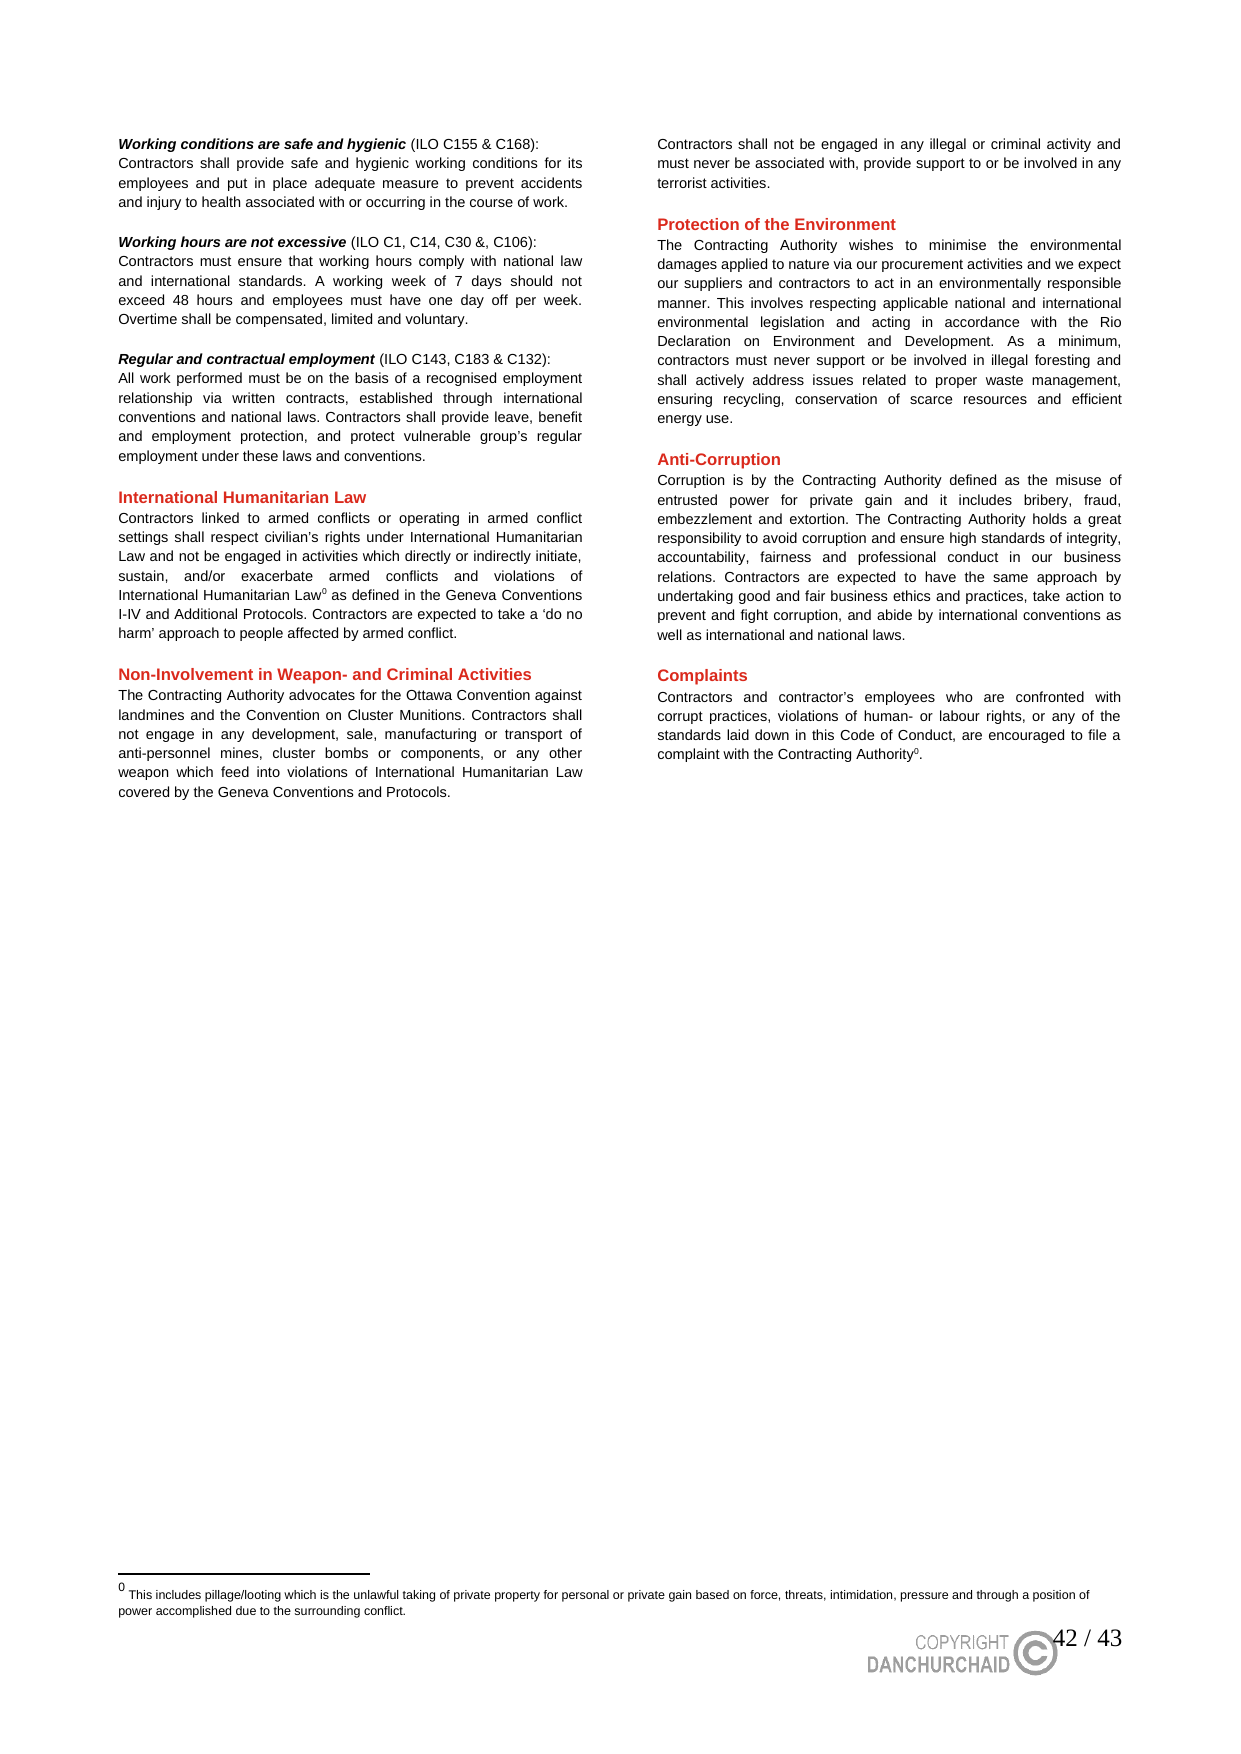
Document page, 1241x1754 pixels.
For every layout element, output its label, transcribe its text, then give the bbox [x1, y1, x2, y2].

text Contractors linked to armed conflicts or operating in armed conflict settings shall respect civilian’s rights under International Humanitarian Law and not be engaged in activities which directly or indirectly initiate, sustain, and/or exacerbate armed conflicts and violations of International Humanitarian Law as defined in the Geneva Conventions I-IV and Additional Protocols. Contractors are expected to take a ‘do no harm’ approach to people affected by armed conflict. [118, 509, 583, 642]
text Regular and contractual employment (ILO C143, C183 & C132): [118, 351, 583, 368]
text The Contracting Authority wishes to minimise the environmental damages applied to nature via our procurement activities and we expect our suppliers and contractors to act in an environmentally responsible manner. This involves respecting applicable national and international environmental legislation and acting in accordance with the Rio Declaration on Environment and Development. As a minimum, contractors must never support or be involved in illegal foresting and shall actively address issues related to proper waste management, ensuring recycling, conservation of scarce resources and efficient energy use. [657, 236, 1122, 427]
text Non-Involvement in Weapon- and Criminal Activities [118, 665, 583, 684]
text Corruption is by the Contracting Authority defined as the misuse of entrusted power for private gain and it includes bribery, fraud, embezzlement and extortion. The Contracting Authority holds a great responsibility to avoid corruption and ensure high standards of integrity, accountability, fairness and professional conduct in our business relations. Contractors are expected to have the same approach by undertaking good and fair business ethics and practices, take action to prevent and fight corruption, and abide by international conventions as well as international and national laws. [657, 472, 1122, 643]
text Contractors and contractor’s employees who are confronted with corrupt practices, violations of human- or labour rights, or any of the standards laid down in this Code of Conduct, are encouraged to file a complaint with the Contracting Authority. [657, 688, 1122, 763]
text Contractors must ensure that working hours comply with national law and international standards. A working week of 7 days should not exceed 48 hours and employees must have one day off per week. Overtime shall be compensated, limited and voluntary. [118, 253, 583, 328]
picture [866, 1626, 1061, 1679]
text Protection of the Environment [657, 214, 1122, 234]
text Complaints [657, 666, 1122, 685]
text All work performed must be on the basis of a recognised employment relationship via written contracts, established through international conventions and national laws. Contractors shall provide leave, benefit and employment protection, and protect vulnerable group’s regular employment under these laws and conventions. [118, 370, 583, 464]
text Contractors shall not be engaged in any illegal or criminal activity and must never be associated with, provide support to or be involved in any terrorist activities. [657, 136, 1122, 191]
text Working hours are not excessive (ILO C1, C14, C30 &, C106): [118, 234, 583, 251]
text Working conditions are safe and hygienic (ILO C155 & C168): [118, 136, 583, 153]
text Contractors shall provide safe and hygienic working conditions for its employees and put in place adequate measure to prevent accidents and injury to health associated with or occurring in the course of work. [118, 155, 583, 210]
text International Humanitarian Law [118, 487, 583, 507]
text The Contracting Authority advocates for the Ottawa Convention against landmines and the Convention on Cluster Munitions. Contractors shall not engage in any development, sale, manufacturing or transport of anti-personnel mines, cluster bombs or components, or any other weapon which feed into violations of International Humanitarian Law covered by the Geneva Conventions and Protocols. [118, 687, 583, 800]
text Anti-Corruption [657, 450, 1122, 469]
